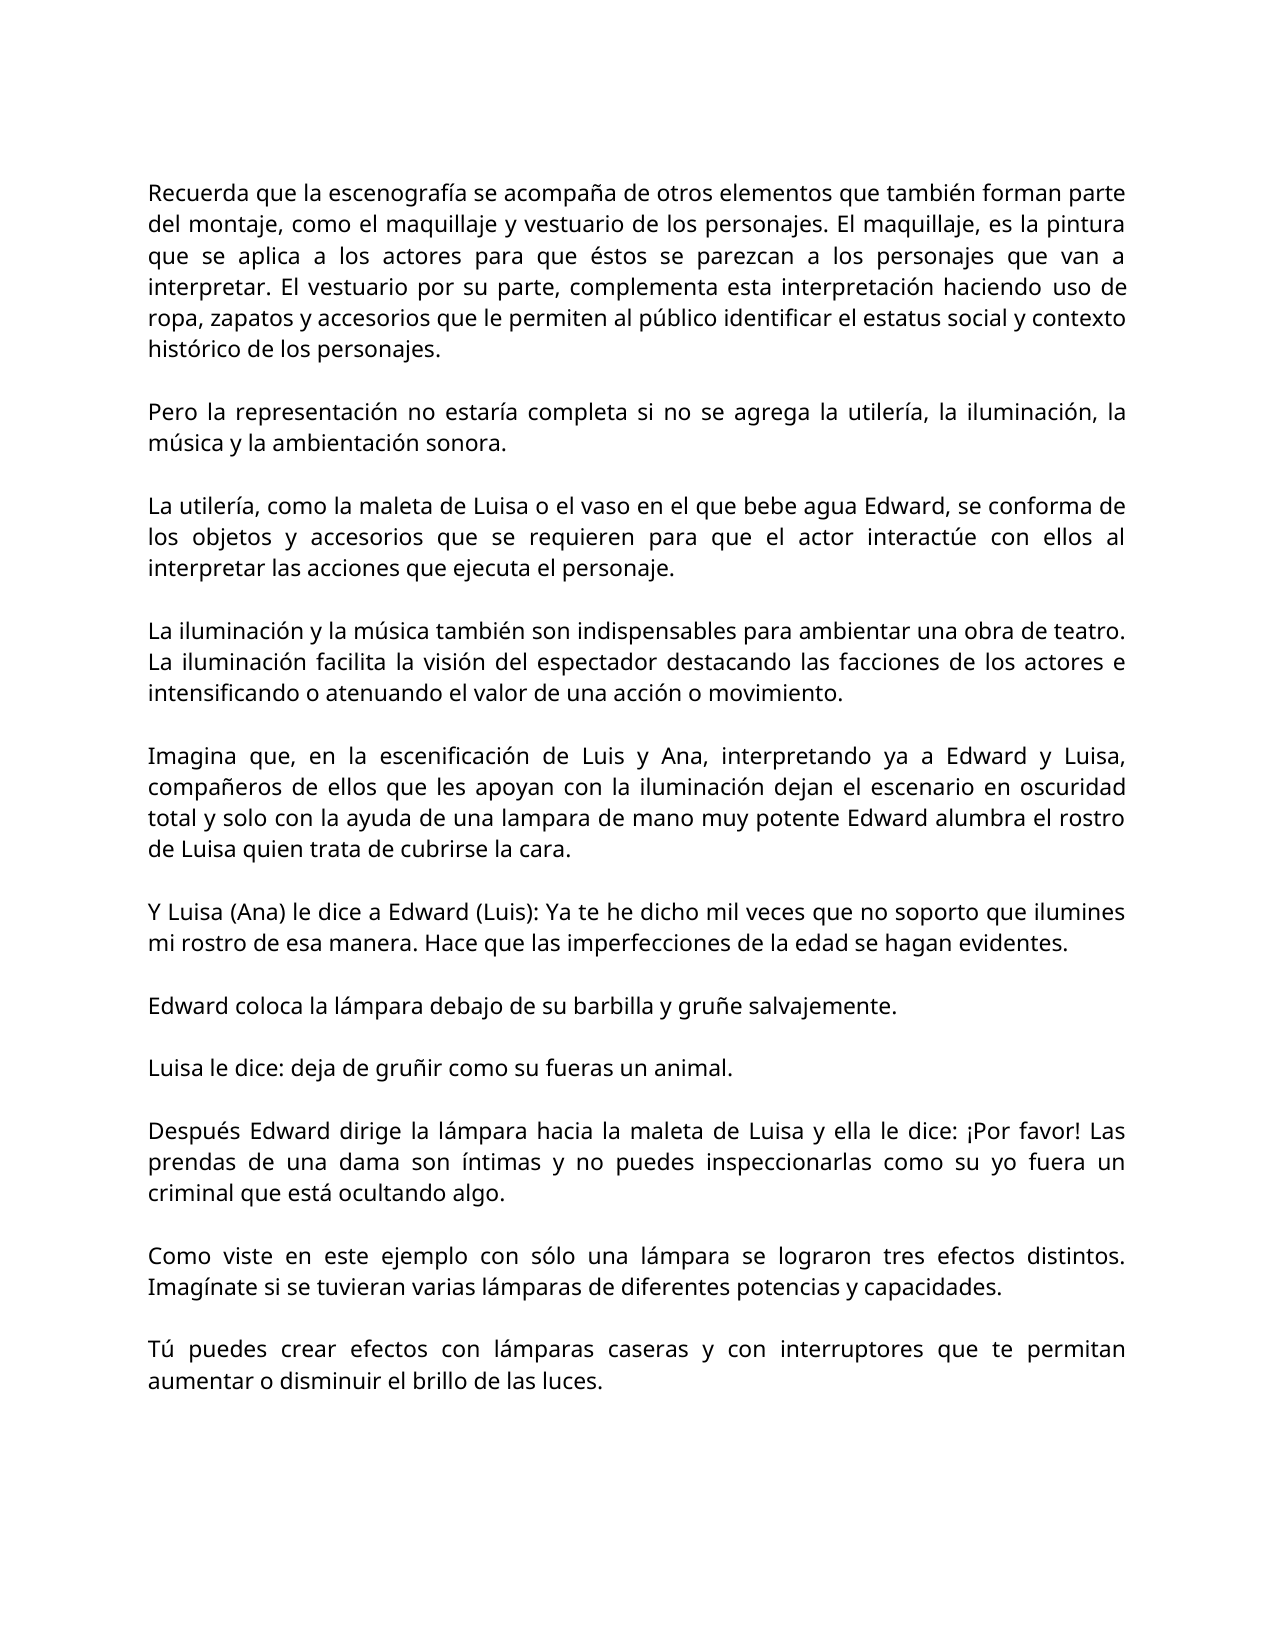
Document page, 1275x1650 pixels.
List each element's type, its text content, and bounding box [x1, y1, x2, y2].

text Tú puedes crear efectos con lámparas caseras y con interruptores que te permitan aumentar o disminuir el brillo de las luces. [148, 1333, 1127, 1396]
text Imagina que, en la escenificación de Luis y Ana, interpretando ya a Edward y Luisa, compañeros de ellos que les apoyan con la iluminación dejan el escenario en oscuridad total y solo con la ayuda de una lampara de mano muy potente Edward alumbra el rostro de Luisa quien trata de cubrirse la cara. [148, 740, 1127, 865]
text La iluminación y la música también son indispensables para ambientar una obra de teatro. La iluminación facilita la visión del espectador destacando las facciones de los actores e intensificando o atenuando el valor de una acción o movimiento. [148, 615, 1127, 708]
text Edward coloca la lámpara debajo de su barbilla y gruñe salvajemente. [148, 990, 1127, 1021]
text Después Edward dirige la lámpara hacia la maleta de Luisa y ella le dice: ¡Por favor! Las prendas de una dama son íntimas y no puedes inspeccionarlas como su yo fuera un criminal que está ocultando algo. [148, 1115, 1127, 1208]
text Pero la representación no estaría completa si no se agrega la utilería, la iluminación, la música y la ambientación sonora. [148, 396, 1127, 458]
text Y Luisa (Ana) le dice a Edward (Luis): Ya te he dicho mil veces que no soporto que ilumines mi rostro de esa manera. Hace que las imperfecciones de la edad se hagan evidentes. [148, 896, 1127, 958]
text Como viste en este ejemplo con sólo una lámpara se lograron tres efectos distintos. Imagínate si se tuvieran varias lámparas de diferentes potencias y capacidades. [148, 1240, 1127, 1302]
text Recuerda que la escenografía se acompaña de otros elementos que también forman parte del montaje, como el maquillaje y vestuario de los personajes. El maquillaje, es la pintura que se aplica a los actores para que éstos se parezcan a los personajes que van a interpretar. El vestuario por su parte, complementa esta interpretación haciendo uso de ropa, zapatos y accesorios que le permiten al público identificar el estatus social y contexto histórico de los personajes. [148, 177, 1127, 365]
text La utilería, como la maleta de Luisa o el vaso en el que bebe agua Edward, se conforma de los objetos y accesorios que se requieren para que el actor interactúe con ellos al interpretar las acciones que ejecuta el personaje. [148, 490, 1127, 583]
text Luisa le dice: deja de gruñir como su fueras un animal. [148, 1052, 1127, 1083]
